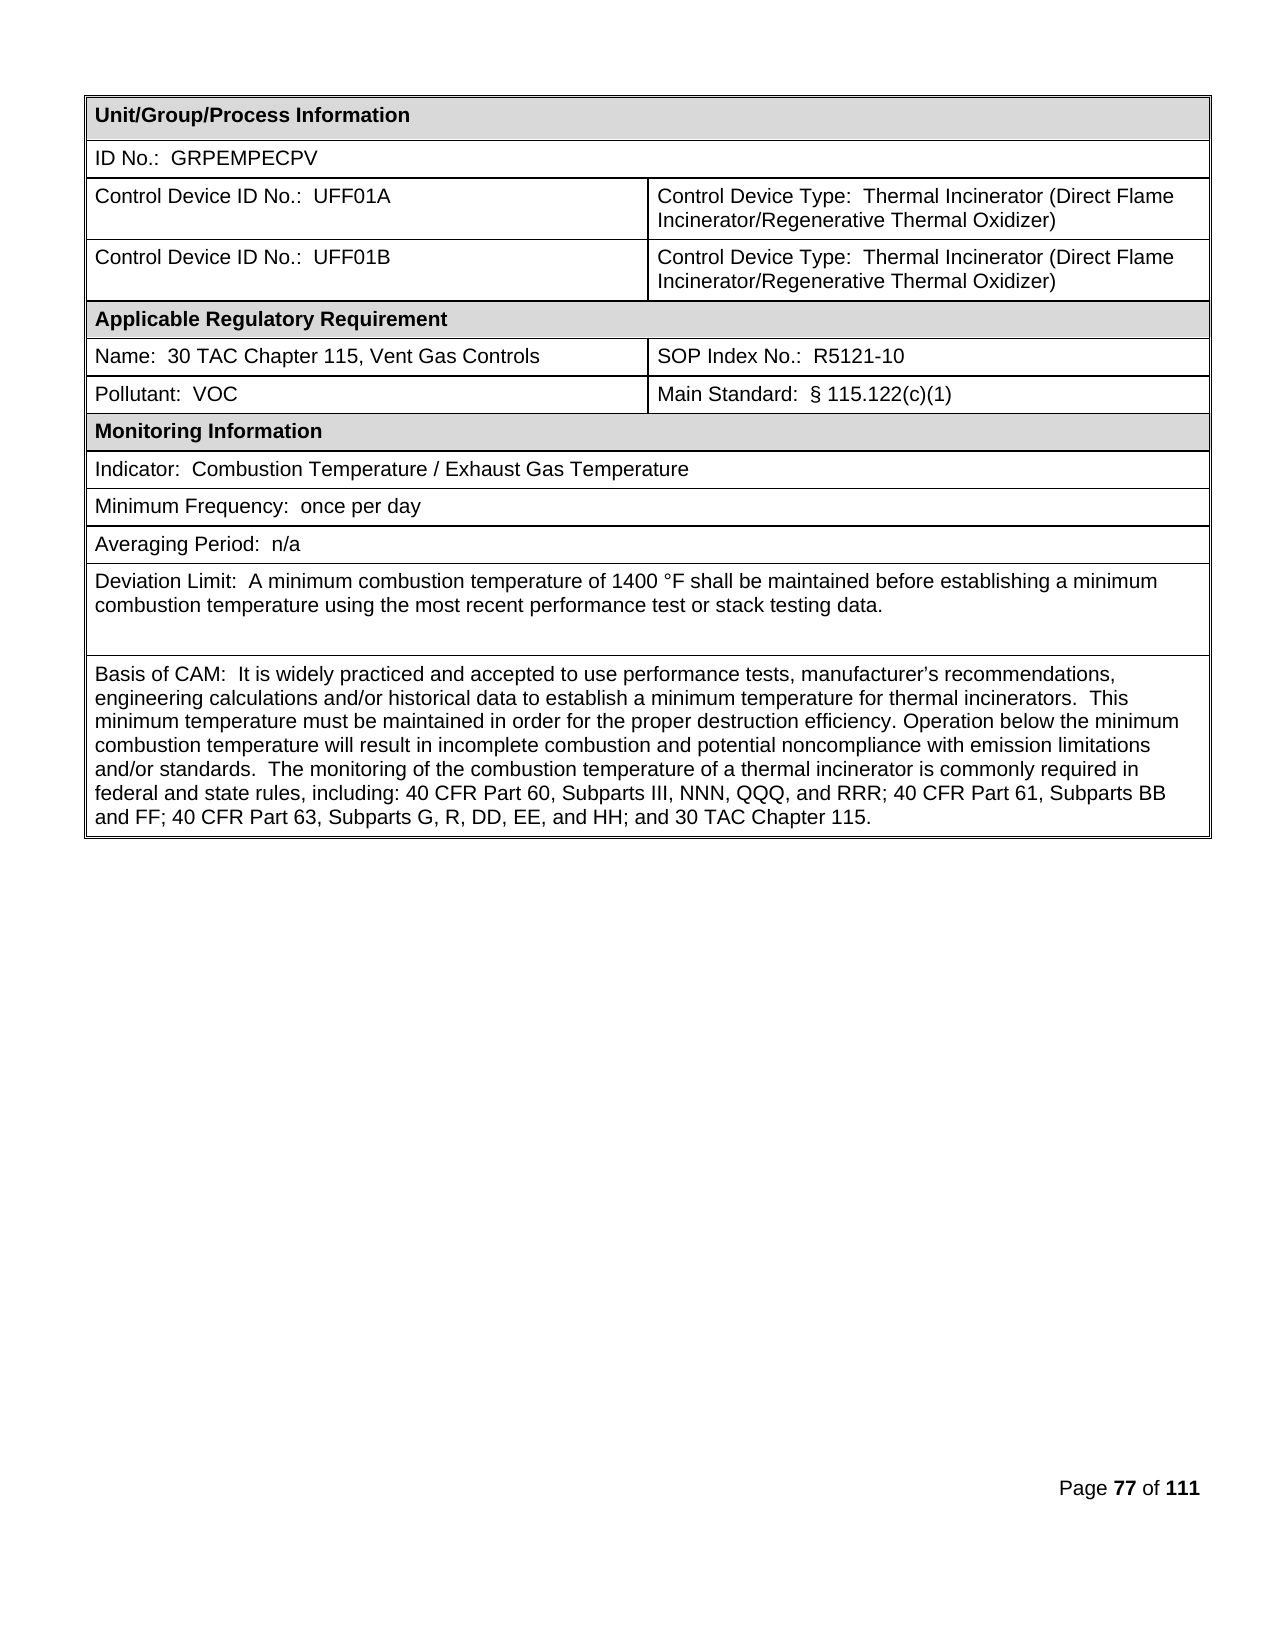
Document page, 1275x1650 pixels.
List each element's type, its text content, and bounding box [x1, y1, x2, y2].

table_cell ID No.: GRPEMPECPV [87, 141, 1209, 177]
table_cell Basis of CAM: It is widely practiced and accepted to use performance tests, manufacturer’s recommendations, engineering calculations and/or historical data to establish a minimum temperature for thermal incinerators. This minimum temperature must be maintained in order for the proper destruction efficiency. Operation below the minimum combustion temperature will result in incomplete combustion and potential noncompliance with emission limitations and/or standards. The monitoring of the combustion temperature of a thermal incinerator is commonly required in federal and state rules, including: 40 CFR Part 60, Subparts III, NNN, QQQ, and RRR; 40 CFR Part 61, Subparts BB and FF; 40 CFR Part 63, Subparts G, R, DD, EE, and HH; and 30 TAC Chapter 115. [87, 656, 1209, 836]
table_cell Monitoring Information [87, 414, 1209, 450]
table_cell Applicable Regulatory Requirement [87, 302, 1209, 337]
table_cell Control Device ID No.: UFF01A [87, 179, 647, 238]
table_cell Main Standard: § 115.122(c)(1) [649, 377, 1209, 412]
table_cell Pollutant: VOC [87, 377, 647, 412]
table_header Unit/Group/Process Information [87, 98, 1209, 139]
table_cell Deviation Limit: A minimum combustion temperature of 1400 °F shall be maintained before establishing a minimum combustion temperature using the most recent performance test or stack testing data. [87, 564, 1209, 655]
table_cell Control Device ID No.: UFF01B [87, 240, 647, 300]
table_cell Control Device Type: Thermal Incinerator (Direct Flame Incinerator/Regenerative Thermal Oxidizer) [649, 179, 1209, 238]
table_cell Averaging Period: n/a [87, 527, 1209, 562]
table_cell Indicator: Combustion Temperature / Exhaust Gas Temperature [87, 452, 1209, 487]
table_cell SOP Index No.: R5121-10 [649, 339, 1209, 375]
table_cell Name: 30 TAC Chapter 115, Vent Gas Controls [87, 339, 647, 375]
table_cell Minimum Frequency: once per day [87, 489, 1209, 525]
table_cell Control Device Type: Thermal Incinerator (Direct Flame Incinerator/Regenerative Thermal Oxidizer) [649, 240, 1209, 300]
